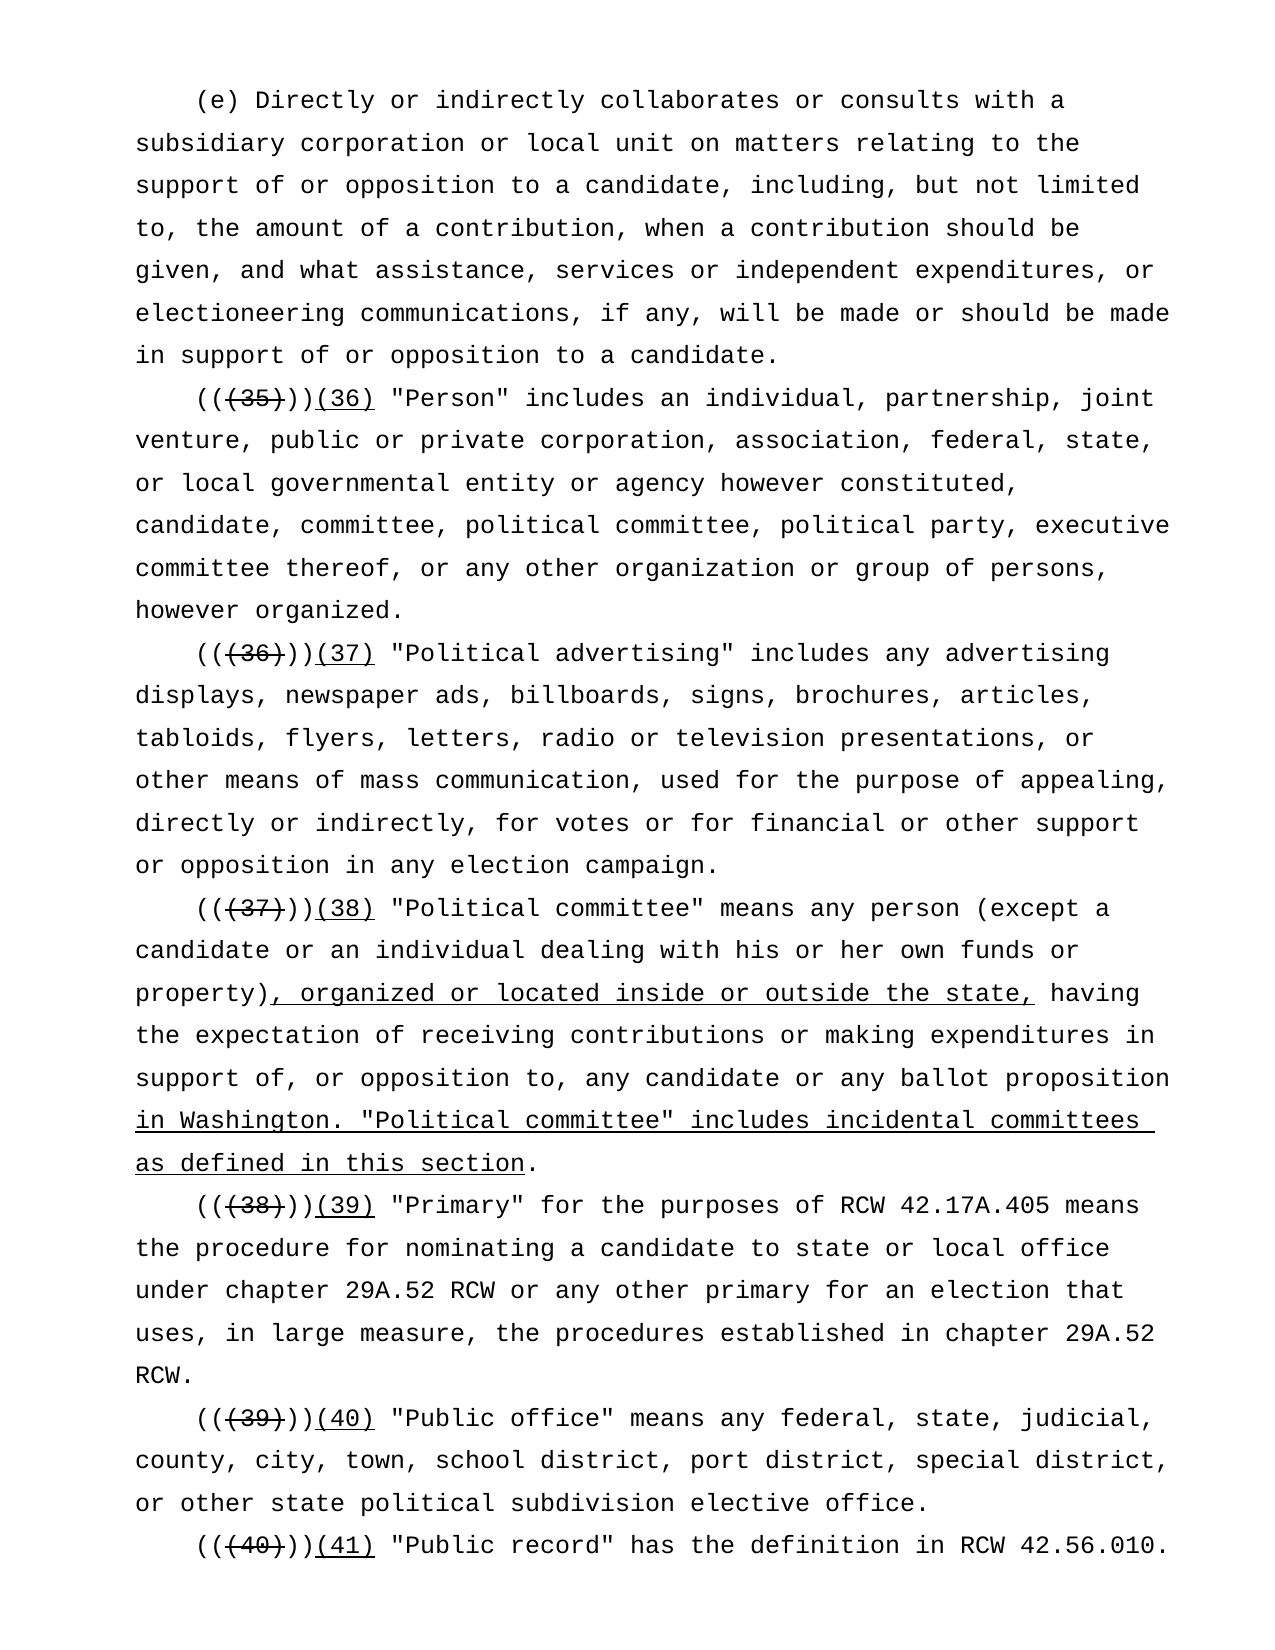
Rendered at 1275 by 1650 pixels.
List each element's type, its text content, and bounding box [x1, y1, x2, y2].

text (((40)))(41) "Public record" has the definition in RCW 42.56.010. [135, 1520, 1170, 1562]
text (e) Directly or indirectly collaborates or consults with a subsidiary corporation or local unit on matters relating to the support of or opposition to a candidate, including, but not limited to, the amount of a contribution, when a contribution should be given, and what assistance, services or independent expenditures, or electioneering communications, if any, will be made or should be made in support of or opposition to a candidate. [135, 75, 1170, 372]
text (((37)))(38) "Political committee" means any person (except a candidate or an individual dealing with his or her own funds or property), organized or located inside or outside the state, having the expectation of receiving contributions or making expenditures in support of, or opposition to, any candidate or any ballot proposition in Washington. "Political committee" includes incidental committees as defined in this section. [135, 882, 1170, 1180]
text (((35)))(36) "Person" includes an individual, partnership, joint venture, public or private corporation, association, federal, state, or local governmental entity or agency however constituted, candidate, committee, political committee, political party, executive committee thereof, or any other organization or group of persons, however organized. [135, 372, 1170, 627]
text (((38)))(39) "Primary" for the purposes of RCW 42.17A.405 means the procedure for nominating a candidate to state or local office under chapter 29A.52 RCW or any other primary for an election that uses, in large measure, the procedures established in chapter 29A.52 RCW. [135, 1180, 1170, 1392]
text (((39)))(40) "Public office" means any federal, state, judicial, county, city, town, school district, port district, special district, or other state political subdivision elective office. [135, 1392, 1170, 1520]
text (((36)))(37) "Political advertising" includes any advertising displays, newspaper ads, billboards, signs, brochures, articles, tabloids, flyers, letters, radio or television presentations, or other means of mass communication, used for the purpose of appealing, directly or indirectly, for votes or for financial or other support or opposition in any election campaign. [135, 627, 1170, 882]
